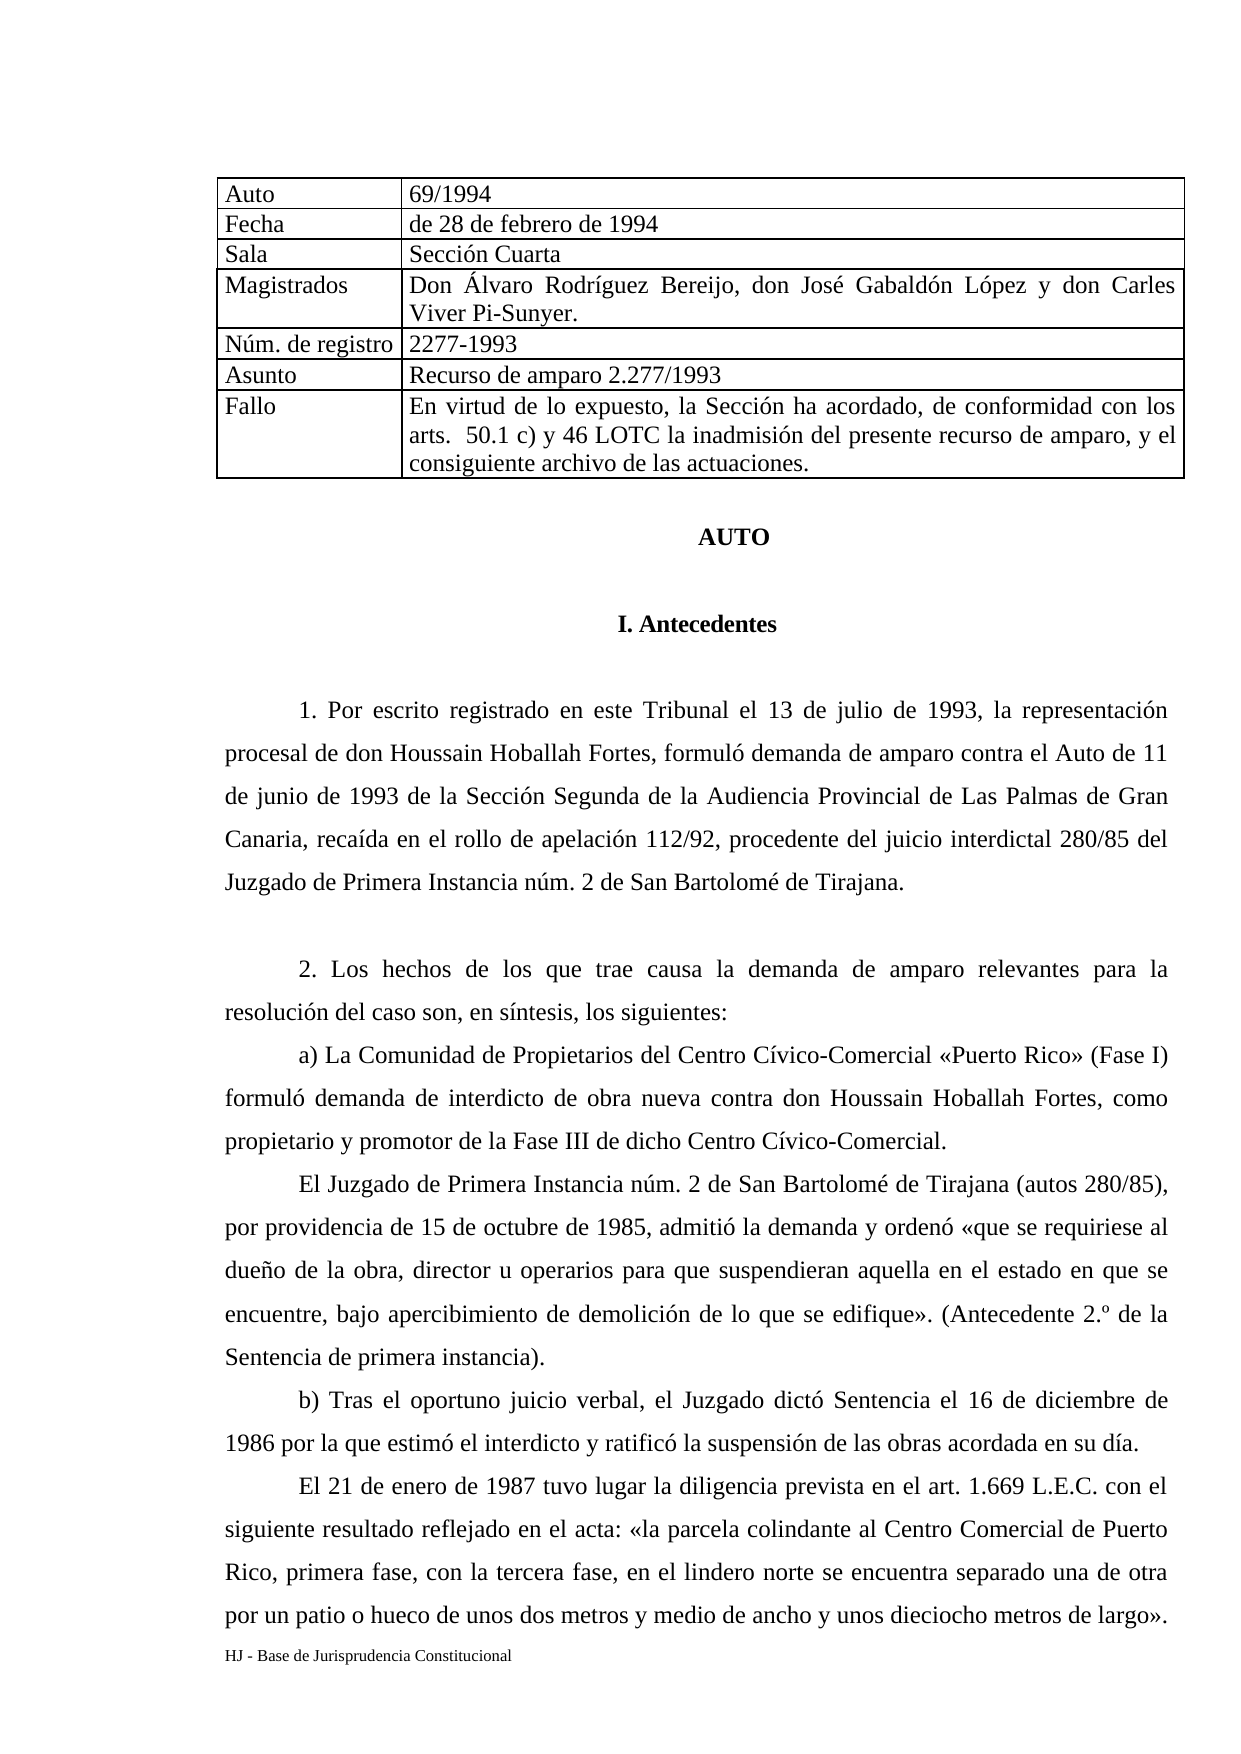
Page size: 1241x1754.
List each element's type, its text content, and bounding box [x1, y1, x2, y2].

table_cell Asunto [218, 360, 401, 389]
text El 21 de enero de 1987 tuvo lugar la diligencia prevista en el art. 1.669 L.E.C. con el siguiente resultado reflejado en el acta: «la parcela colindante al Centro Comercial de Puerto Rico, primera fase, con la tercera fase, en el lindero norte se encuentra separado una de otra por un patio o hueco de unos dos metros y medio de ancho y unos dieciocho metros de largo». [224, 1471, 1169, 1629]
text AUTO [224, 522, 1169, 551]
table_cell Sala [218, 240, 401, 268]
table_cell Magistrados [218, 270, 401, 327]
text I. Antecedentes [224, 609, 1169, 637]
table_cell Fecha [218, 209, 401, 238]
table_cell 2277-1993 [403, 329, 1183, 358]
text b) Tras el oportuno juicio verbal, el Juzgado dictó Sentencia el 16 de diciembre de 1986 por la que estimó el interdicto y ratificó la suspensión de las obras acordada en su día. [224, 1385, 1169, 1457]
table_cell Fallo [218, 391, 401, 477]
text 2. Los hechos de los que trae causa la demanda de amparo relevantes para la resolución del caso son, en síntesis, los siguientes: [224, 954, 1169, 1026]
table_cell Sección Cuarta [402, 240, 1184, 268]
text El Juzgado de Primera Instancia núm. 2 de San Bartolomé de Tirajana (autos 280/85), por providencia de 15 de octubre de 1985, admitió la demanda y ordenó «que se requiriese al dueño de la obra, director u operarios para que suspendieran aquella en el estado en que se encuentre, bajo apercibimiento de demolición de lo que se edifique». (Antecedente 2.º de la Sentencia de primera instancia). [224, 1169, 1169, 1371]
table_header Auto [218, 179, 401, 207]
table_cell Don Álvaro Rodríguez Bereijo, don José Gabaldón López y don Carles Viver Pi-Sunyer. [403, 270, 1183, 327]
table_cell Núm. de registro [218, 329, 401, 358]
table_cell En virtud de lo expuesto, la Sección ha acordado, de conformidad con los arts. 50.1 c) y 46 LOTC la inadmisión del presente recurso de amparo, y el consiguiente archivo de las actuaciones. [403, 391, 1183, 477]
table_cell de 28 de febrero de 1994 [402, 209, 1184, 238]
table_header 69/1994 [402, 179, 1184, 207]
text a) La Comunidad de Propietarios del Centro Cívico-Comercial «Puerto Rico» (Fase I) formuló demanda de interdicto de obra nueva contra don Houssain Hoballah Fortes, como propietario y promotor de la Fase III de dicho Centro Cívico-Comercial. [224, 1040, 1169, 1155]
text 1. Por escrito registrado en este Tribunal el 13 de julio de 1993, la representación procesal de don Houssain Hoballah Fortes, formuló demanda de amparo contra el Auto de 11 de junio de 1993 de la Sección Segunda de la Audiencia Provincial de Las Palmas de Gran Canaria, recaída en el rollo de apelación 112/92, procedente del juicio interdictal 280/85 del Juzgado de Primera Instancia núm. 2 de San Bartolomé de Tirajana. [224, 695, 1169, 896]
table_cell Recurso de amparo 2.277/1993 [403, 360, 1183, 389]
